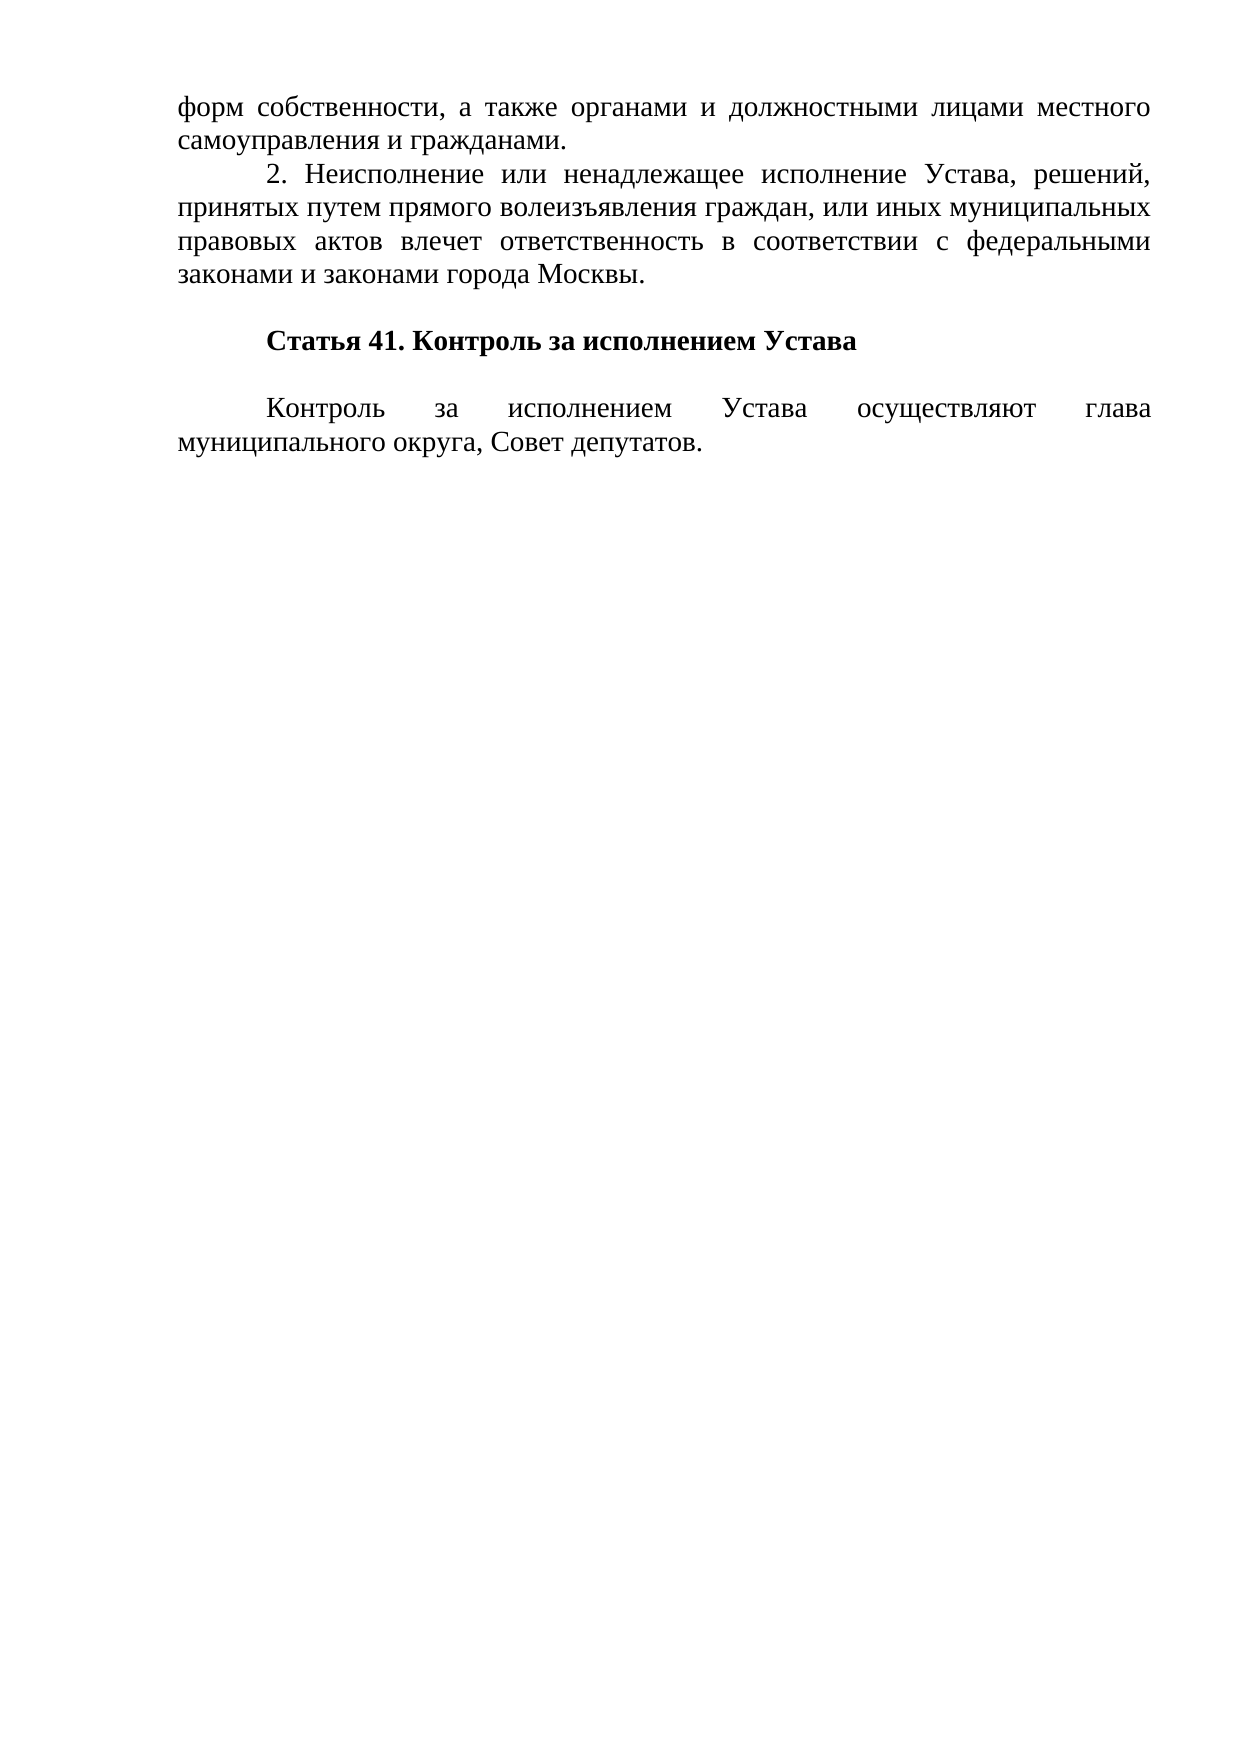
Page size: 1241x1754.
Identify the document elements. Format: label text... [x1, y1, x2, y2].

text 2. Неисполнение или ненадлежащее исполнение Устава, решений, принятых путем прямого волеизъявления граждан, или иных муниципальных правовых актов влечет ответственность в соответствии с федеральными законами и законами города Москвы. [177, 156, 1152, 290]
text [177, 89, 1152, 156]
text Контроль за исполнением Устава осуществляют глава муниципального округа, Совет депутатов. [177, 391, 1152, 458]
text Статья 41. Контроль за исполнением Устава [177, 323, 1152, 357]
